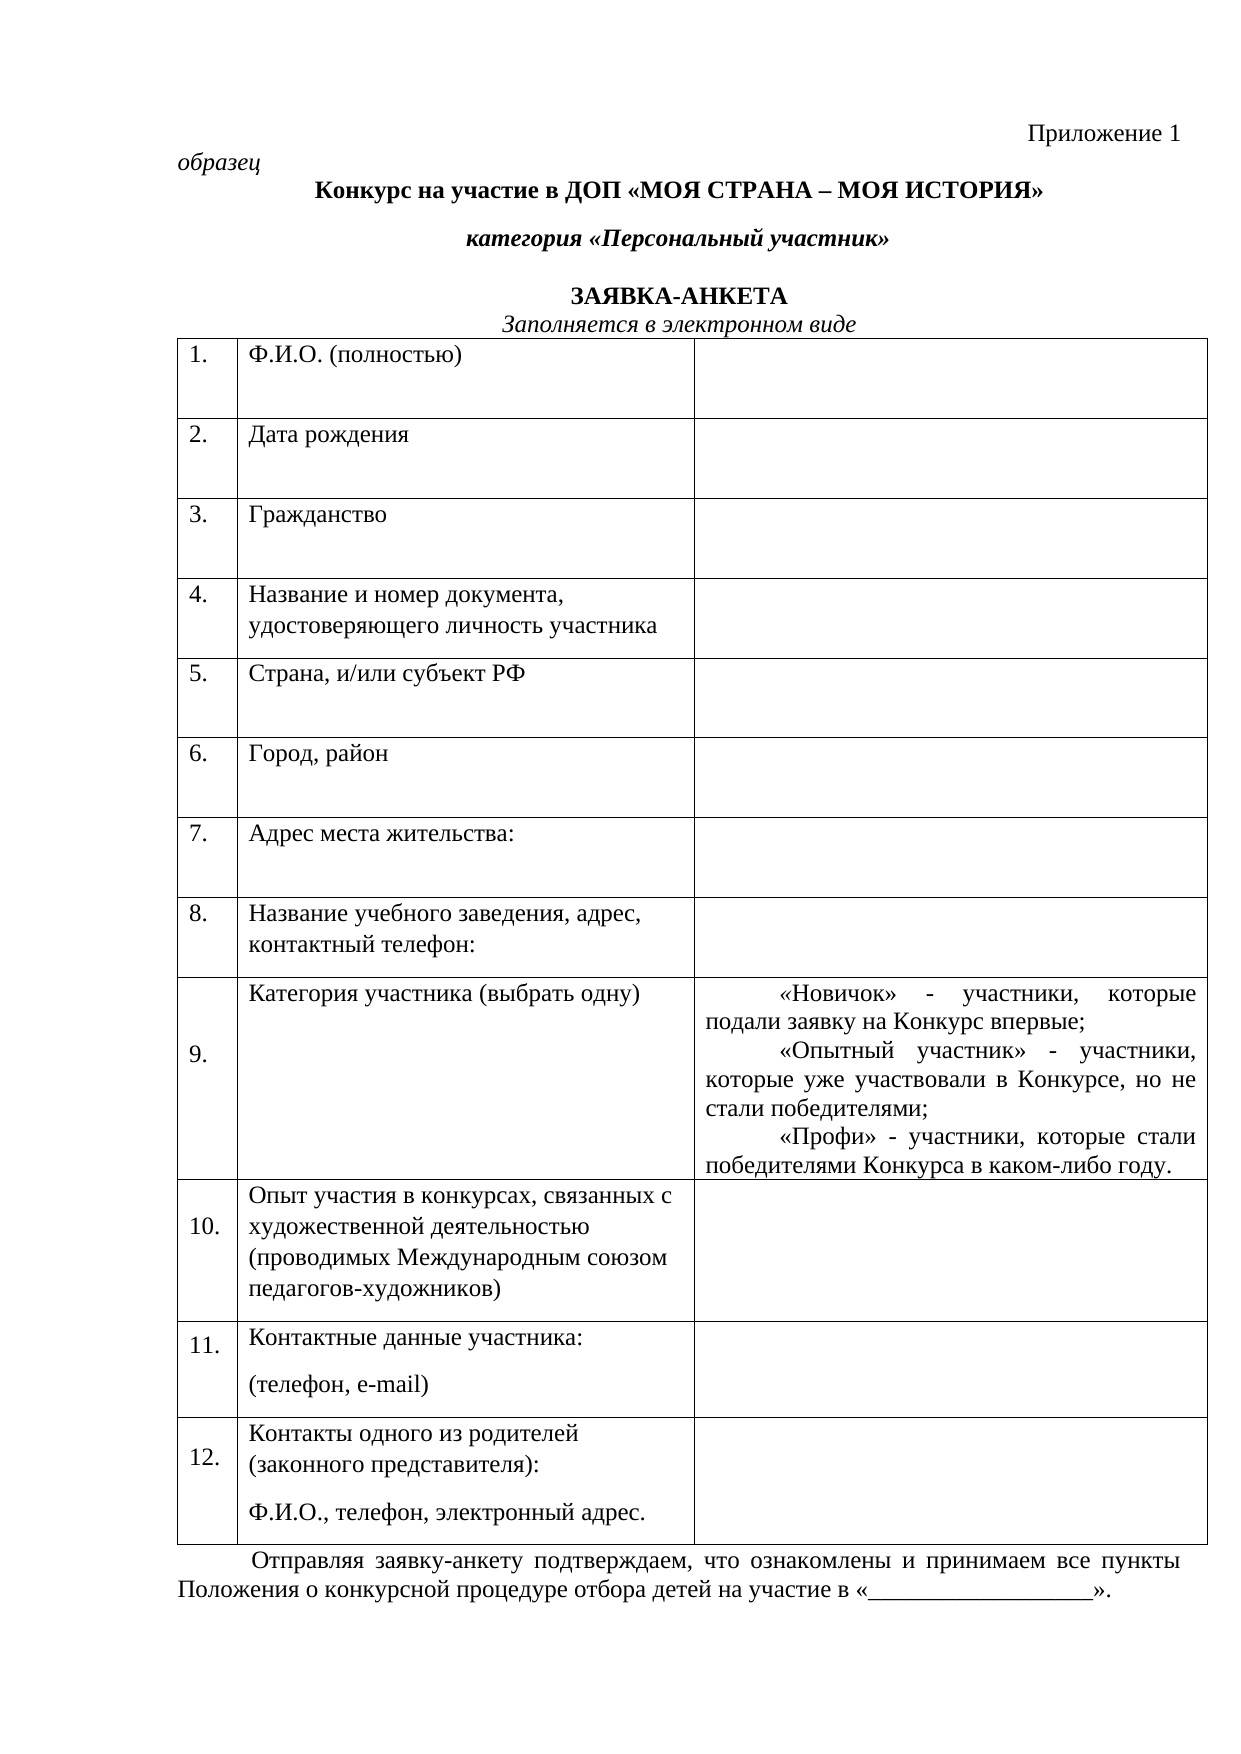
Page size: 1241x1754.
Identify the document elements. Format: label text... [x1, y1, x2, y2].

table_cell [178, 818, 237, 897]
table_cell [695, 1418, 1207, 1544]
text Приложение 1 [177, 118, 1181, 147]
table_cell [695, 579, 1207, 657]
table_cell Контакты одного из родителей (законного представителя): Ф.И.О., телефон, электронный адрес. [238, 1418, 694, 1544]
table_cell [178, 738, 237, 817]
table_cell Название и номер документа, удостоверяющего личность участника [238, 579, 694, 657]
table_cell [178, 659, 237, 737]
table_cell [178, 1418, 237, 1544]
table_header [695, 339, 1207, 418]
table_header [178, 339, 237, 418]
table_cell «Новичок» - участники, которые подали заявку на Конкурс впервые; «Опытный участник» - участники, которые уже участвовали в Конкурсе, но не стали победителями; «Профи» - участники, которые стали победителями Конкурса в каком-либо году. [695, 978, 1207, 1179]
table_cell [695, 659, 1207, 737]
table_cell [178, 978, 237, 1179]
text Заполняется в электронном виде [177, 309, 1181, 338]
table_cell [695, 738, 1207, 817]
table_cell [695, 818, 1207, 897]
table_cell [178, 1180, 237, 1321]
table_cell [178, 579, 237, 657]
table_cell [178, 898, 237, 977]
text Отправляя заявку-анкету подтверждаем, что ознакомлены и принимаем все пункты Положения о конкурсной процедуре отбора детей на участие в «__________________». [177, 1545, 1181, 1603]
table_cell [178, 1322, 237, 1417]
table_cell [695, 499, 1207, 578]
table_cell Город, район [238, 738, 694, 817]
table_cell Адрес места жительства: [238, 818, 694, 897]
table_cell Гражданство [238, 499, 694, 578]
text образец [177, 147, 1181, 176]
table_header Ф.И.О. (полностью) [238, 339, 694, 418]
table_cell [695, 898, 1207, 977]
table_cell Категория участника (выбрать одну) [238, 978, 694, 1179]
table_cell [695, 419, 1207, 498]
table_cell [695, 1180, 1207, 1321]
text ЗАЯВКА-АНКЕТА [177, 281, 1181, 309]
text Конкурс на участие в ДОП «МОЯ СТРАНА – МОЯ ИСТОРИЯ» [177, 176, 1181, 204]
table_cell [178, 419, 237, 498]
text категория «Персональный участник» [177, 223, 1181, 252]
table_cell [178, 499, 237, 578]
table_cell Страна, и/или субъект РФ [238, 659, 694, 737]
table_cell Контактные данные участника: (телефон, e-mail) [238, 1322, 694, 1417]
table_cell [695, 1322, 1207, 1417]
table_cell Название учебного заведения, адрес, контактный телефон: [238, 898, 694, 977]
table_cell Дата рождения [238, 419, 694, 498]
table_cell Опыт участия в конкурсах, связанных с художественной деятельностью (проводимых Международным союзом педагогов-художников) [238, 1180, 694, 1321]
